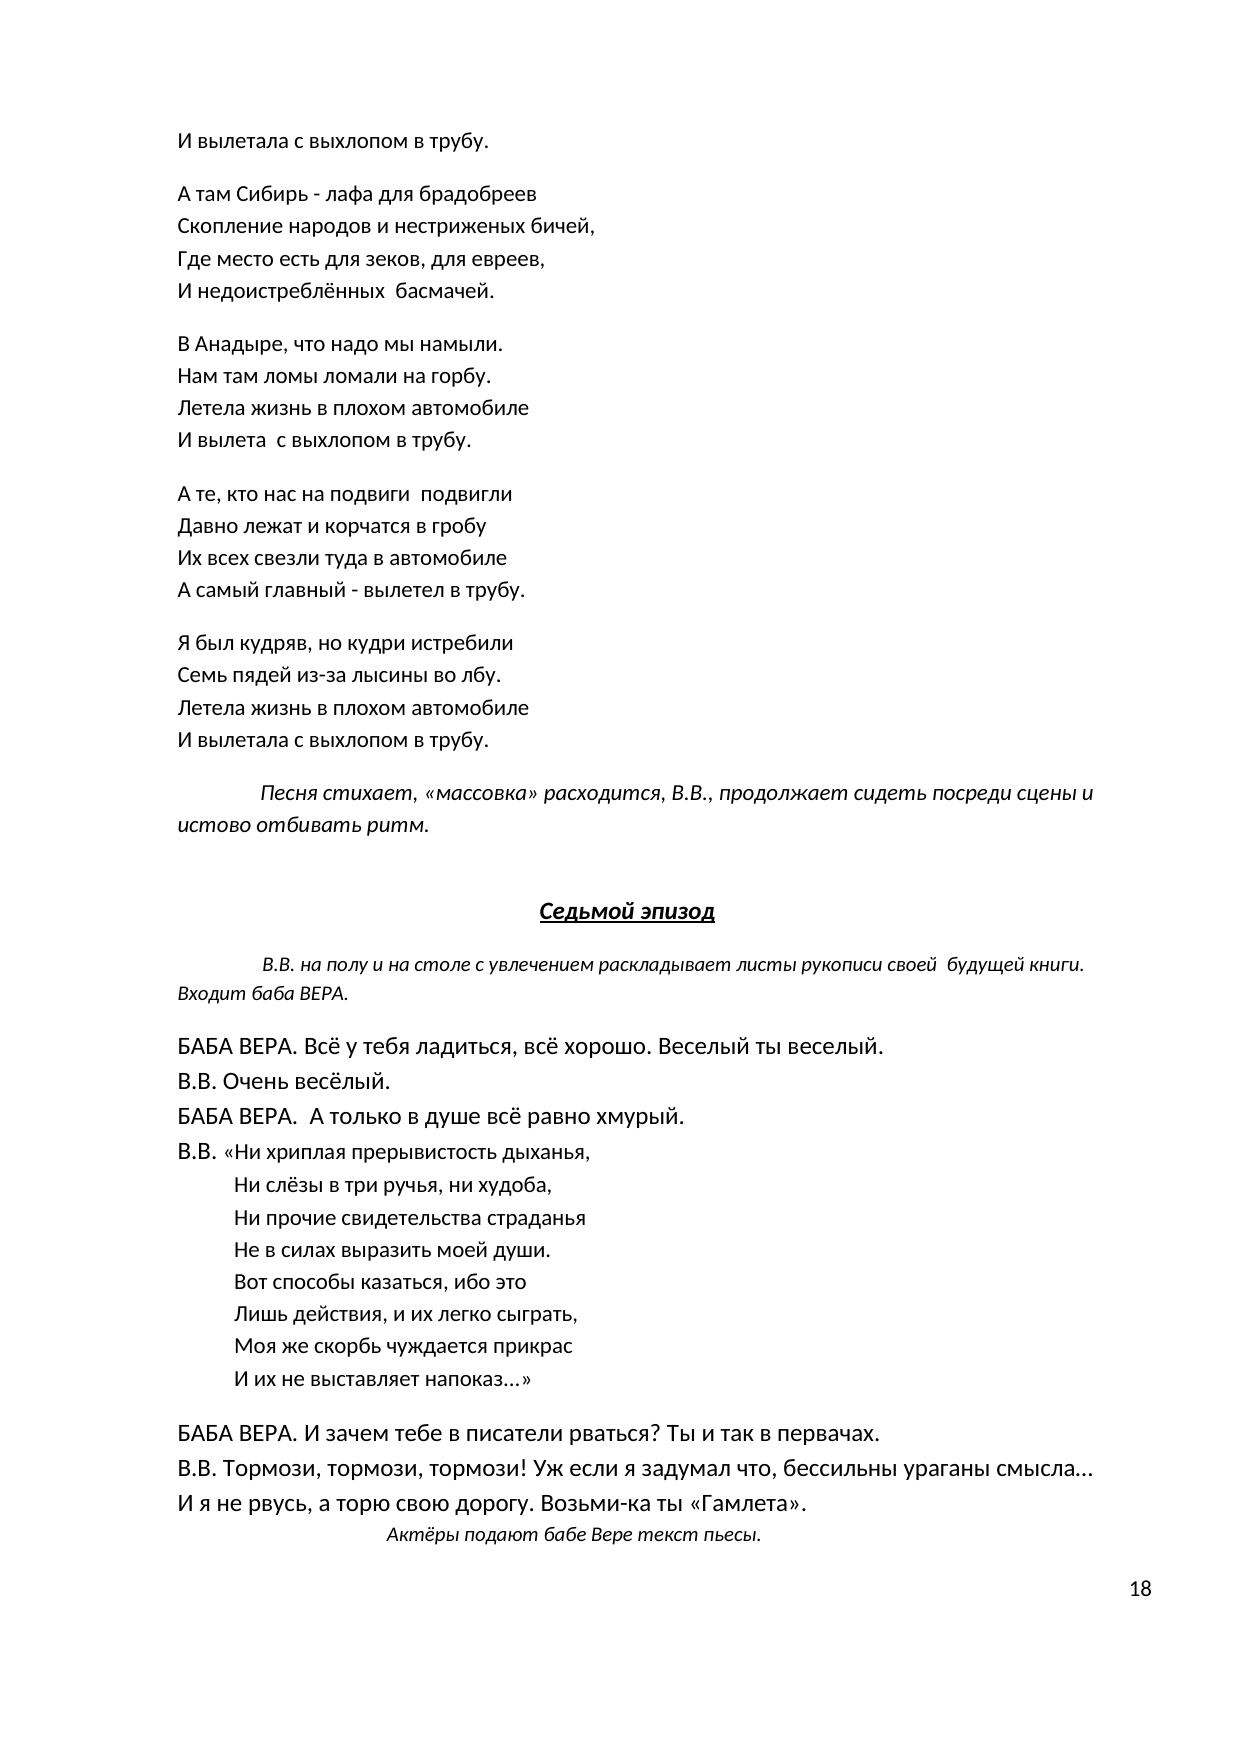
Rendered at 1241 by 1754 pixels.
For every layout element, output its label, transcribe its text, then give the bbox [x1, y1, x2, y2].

text И я не рвусь, а торю свою дорогу. Возьми-ка ты «Гамлета». [177, 1487, 1152, 1517]
text Семь пядей из-за лысины во лбу. [177, 660, 1152, 688]
text БАБА ВЕРА. И зачем тебе в писатели рваться? Ты и так в первачах. [177, 1417, 1152, 1447]
text Вот способы казаться, ибо это [177, 1267, 1152, 1295]
text И их не выставляет напоказ...» [177, 1364, 1152, 1392]
text Актёры подают бабе Вере текст пьесы. [177, 1522, 1152, 1547]
text Где место есть для зеков, для евреев, [177, 244, 1152, 272]
text Ни слёзы в три ручья, ни худоба, [177, 1171, 1152, 1198]
text Я был кудряв, но кудри истребили [177, 628, 1152, 656]
text В.В. на полу и на столе с увлечением раскладывает листы рукописи своей будущей книги. Входит баба ВЕРА. [177, 951, 1152, 1006]
text Скопление народов и нестриженых бичей, [177, 212, 1152, 240]
text А самый главный - вылетел в трубу. [177, 575, 1152, 603]
text В.В. Очень весёлый. [177, 1066, 1152, 1096]
text БАБА ВЕРА. А только в душе всё равно хмурый. [177, 1101, 1152, 1131]
text БАБА ВЕРА. Всё у тебя ладиться, всё хорошо. Веселый ты веселый. [177, 1031, 1152, 1061]
text А там Сибирь - лафа для брадобреев [177, 179, 1152, 207]
text В Анадыре, что надо мы намыли. [177, 329, 1152, 357]
text Нам там ломы ломали на горбу. [177, 361, 1152, 389]
text А те, кто нас на подвиги подвигли [177, 479, 1152, 507]
text Песня стихает, «массовка» расходится, В.В., продолжает сидеть посреди сцены и истово отбивать ритм. [177, 778, 1152, 838]
text В.В. «Ни хриплая прерывистость дыханья, [177, 1136, 1152, 1166]
text И вылетала с выхлопом в трубу. [177, 725, 1152, 753]
text И недоистреблённых басмачей. [177, 276, 1152, 304]
text И вылетала с выхлопом в трубу. [177, 126, 1152, 154]
text Лишь действия, и их легко сыграть, [177, 1299, 1152, 1327]
text Моя же скорбь чуждается прикрас [177, 1331, 1152, 1359]
text И вылета с выхлопом в трубу. [177, 426, 1152, 454]
text В.В. Тормози, тормози, тормози! Уж если я задумал что, бессильны ураганы смысла… [177, 1452, 1152, 1482]
text Летела жизнь в плохом автомобиле [177, 393, 1152, 421]
text Седьмой эпизод [177, 896, 1152, 926]
text Не в силах выразить моей души. [177, 1235, 1152, 1263]
text Их всех свезли туда в автомобиле [177, 543, 1152, 571]
text Летела жизнь в плохом автомобиле [177, 693, 1152, 721]
text Давно лежат и корчатся в гробу [177, 511, 1152, 539]
text Ни прочие свидетельства страданья [177, 1203, 1152, 1231]
